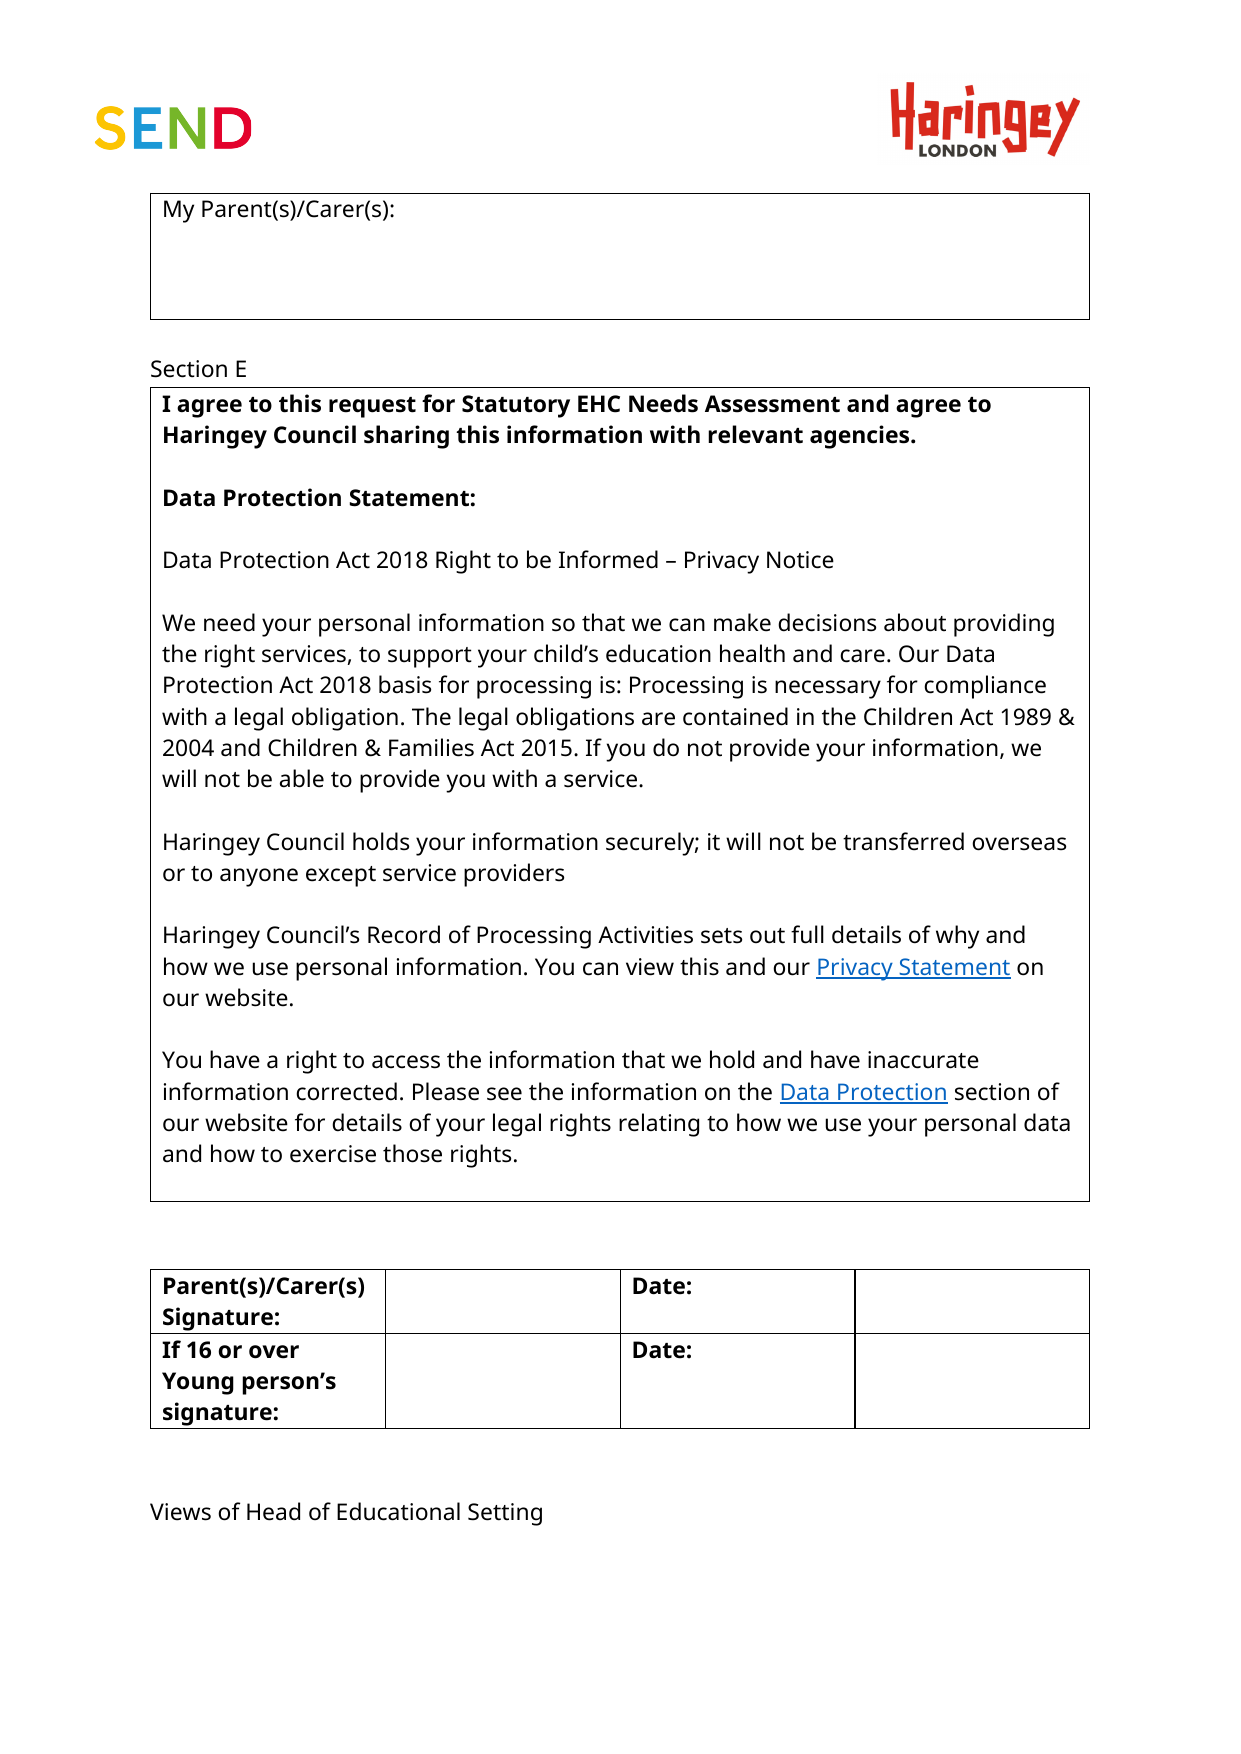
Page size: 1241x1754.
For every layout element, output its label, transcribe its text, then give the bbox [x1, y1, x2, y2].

table_cell Date: [621, 1334, 854, 1427]
text Views of Head of Educational Setting [150, 1496, 1090, 1527]
table_header [856, 1270, 1089, 1333]
table_header [386, 1270, 620, 1333]
picture [876, 73, 1091, 165]
picture [94, 106, 252, 150]
table_cell [856, 1334, 1089, 1427]
table_cell [386, 1334, 620, 1427]
table_header Parent(s)/Carer(s) Signature: [151, 1270, 385, 1333]
table_header I agree to this request for Statutory EHC Needs Assessment and agree to Haringey Council sharing this information with relevant agencies. Data Protection Statement: Data Protection Act 2018 Right to be Informed – Privacy Notice We need your personal information so that we can make decisions about providing the right services, to support your child’s education health and care. Our Data Protection Act 2018 basis for processing is: Processing is necessary for compliance with a legal obligation. The legal obligations are contained in the Children Act 1989 & 2004 and Children & Families Act 2015. If you do not provide your information, we will not be able to provide you with a service. Haringey Council holds your information securely; it will not be transferred overseas or to anyone except service providers Haringey Council’s Record of Processing Activities sets out full details of why and how we use personal information. You can view this and our Privacy Statement on our website. You have a right to access the information that we hold and have inaccurate information corrected. Please see the information on the Data Protection section of our website for details of your legal rights relating to how we use your personal data and how to exercise those rights. [151, 388, 1089, 1201]
text Section E [150, 353, 1090, 384]
table_cell My Parent(s)/Carer(s): [151, 194, 1089, 318]
table_header Date: [621, 1270, 854, 1333]
table_cell If 16 or over Young person’s signature: [151, 1334, 385, 1427]
